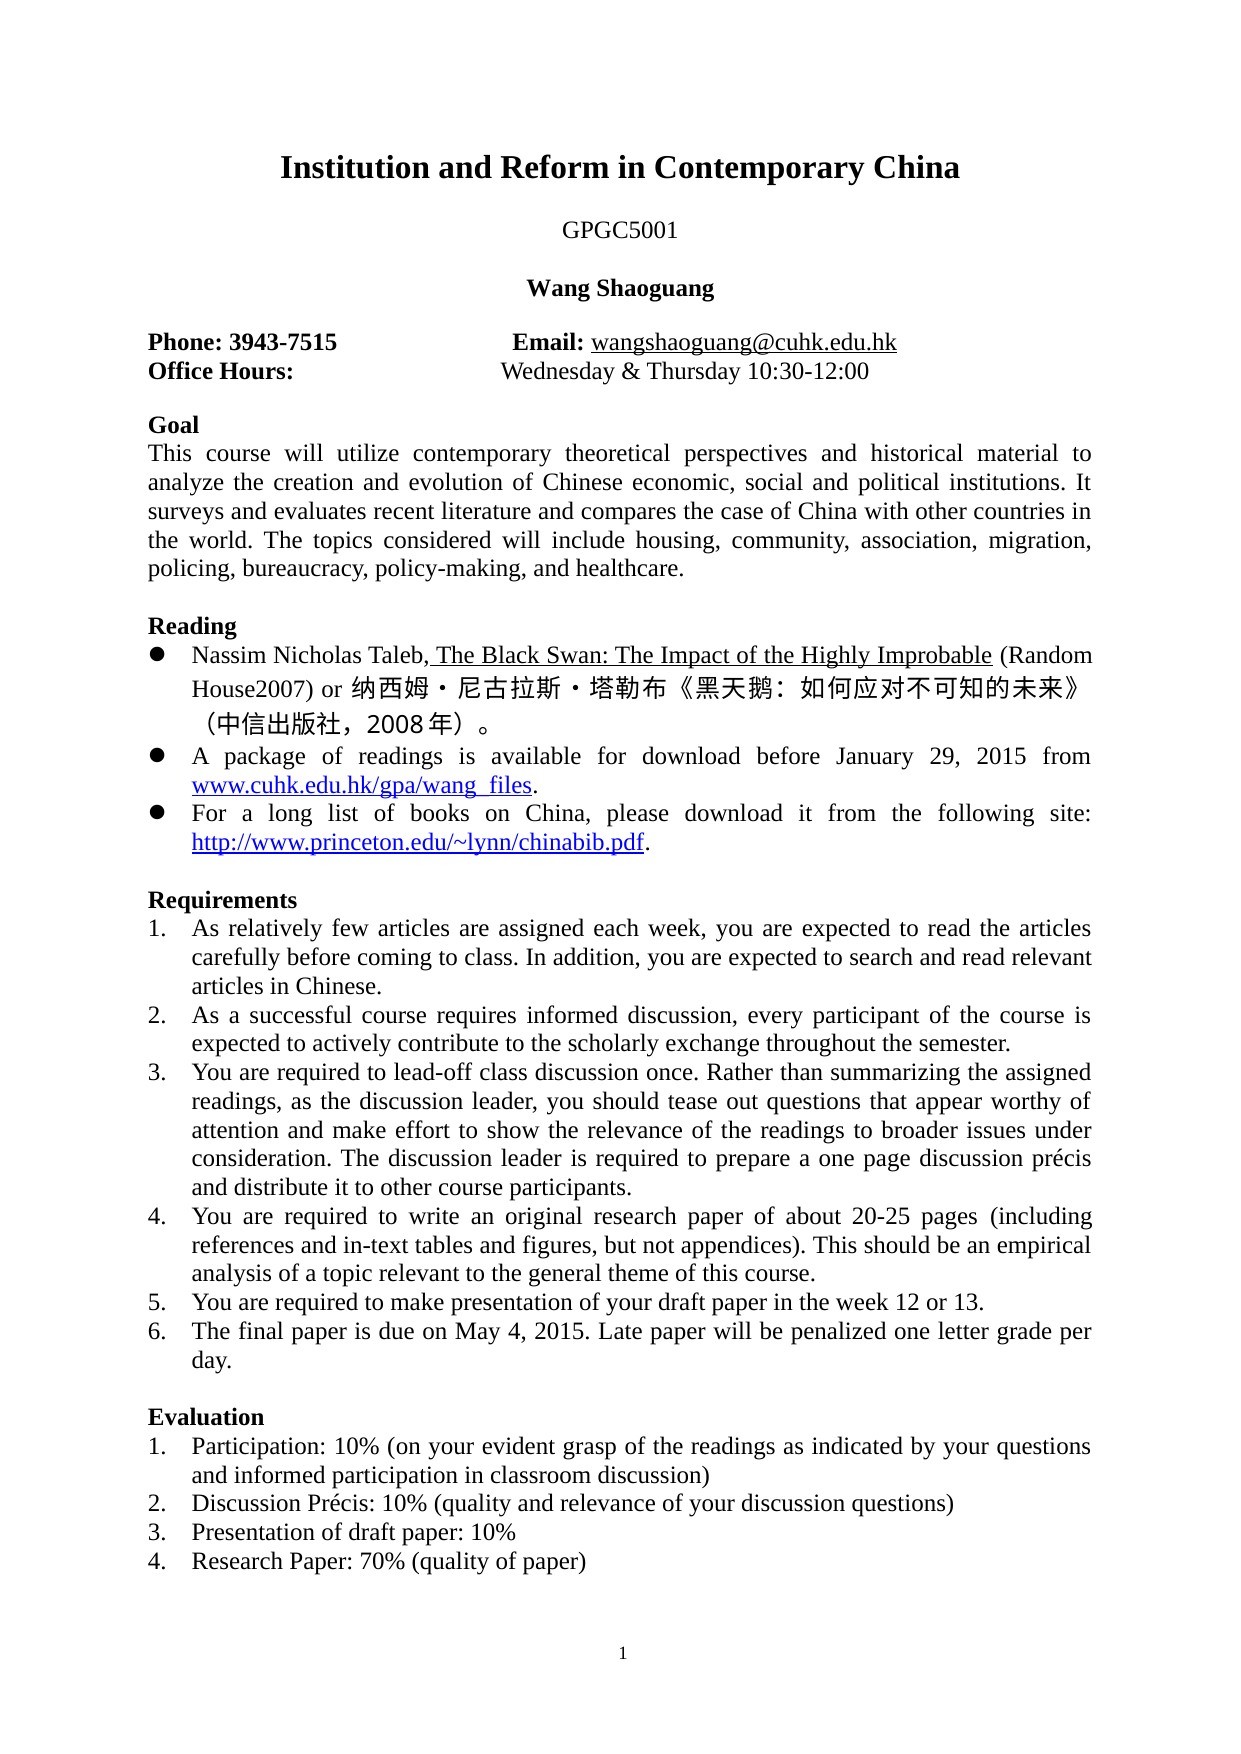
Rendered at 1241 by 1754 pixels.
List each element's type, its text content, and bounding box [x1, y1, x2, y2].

list A package of readings is available for download before January 29, 2015 from www.cuhk.edu.hk/gpa/wang_files. [148, 741, 1092, 798]
list Research Paper: 70% (quality of paper) [148, 1546, 1092, 1575]
text Requirements [148, 885, 1092, 913]
text Goal [148, 410, 1092, 438]
list You are required to lead-off class discussion once. Rather than summarizing the assigned readings, as the discussion leader, you should tease out questions that appear worthy of attention and make effort to show the relevance of the readings to broader issues under consideration. The discussion leader is required to prepare a one page discussion précis and distribute it to other course participants. [148, 1057, 1092, 1201]
list As relatively few articles are assigned each week, you are expected to read the articles carefully before coming to class. In addition, you are expected to search and read relevant articles in Chinese. [148, 913, 1092, 1000]
text This course will utilize contemporary theoretical perspectives and historical material to analyze the creation and evolution of Chinese economic, social and political institutions. It surveys and evaluates recent literature and compares the case of with other countries in the world. The topics considered will include housing, community, association, migration, policing, bureaucracy, policy-making, and healthcare. [148, 438, 1092, 582]
text Evaluation [148, 1402, 1092, 1431]
text GPGC5001 [148, 215, 1092, 244]
list Nassim Nicholas Taleb, The Black Swan: The Impact of the Highly Improbable (Random House2007) or 纳西姆•尼古拉斯•塔勒布《黑天鹅：如何应对不可知的未来》（中信出版社，2008年）。 [148, 640, 1092, 741]
list The final paper is due on May 4, 2015. Late paper will be penalized one letter grade per day. [148, 1316, 1092, 1373]
subtitle Wang Shaoguang [148, 273, 1092, 302]
list For a long list of books on China, please download it from the following site: http://www.princeton.edu/~lynn/chinabib.pdf. [148, 798, 1092, 856]
list Presentation of draft paper: 10% [148, 1517, 1092, 1546]
list Participation: 10% (on your evident grasp of the readings as indicated by your questions and informed participation in classroom discussion) [148, 1431, 1092, 1488]
text Institution and Reform in Contemporary China [148, 148, 1092, 186]
list You are required to make presentation of your draft paper in the week 12 or 13. [148, 1287, 1092, 1316]
text Phone: 3943-7515 Email: wangshaoguang@cuhk.edu.hk [148, 327, 1092, 356]
list As a successful course requires informed discussion, every participant of the course is expected to actively contribute to the scholarly exchange throughout the semester. [148, 1000, 1092, 1057]
text Office Hours: Wednesday & Thursday 10:30-12:00 [148, 356, 1092, 384]
list You are required to write an original research paper of about 20-25 pages (including references and in-text tables and figures, but not appendices). This should be an empirical analysis of a topic relevant to the general theme of this course. [148, 1201, 1092, 1287]
list Discussion Précis: 10% (quality and relevance of your discussion questions) [148, 1488, 1092, 1517]
